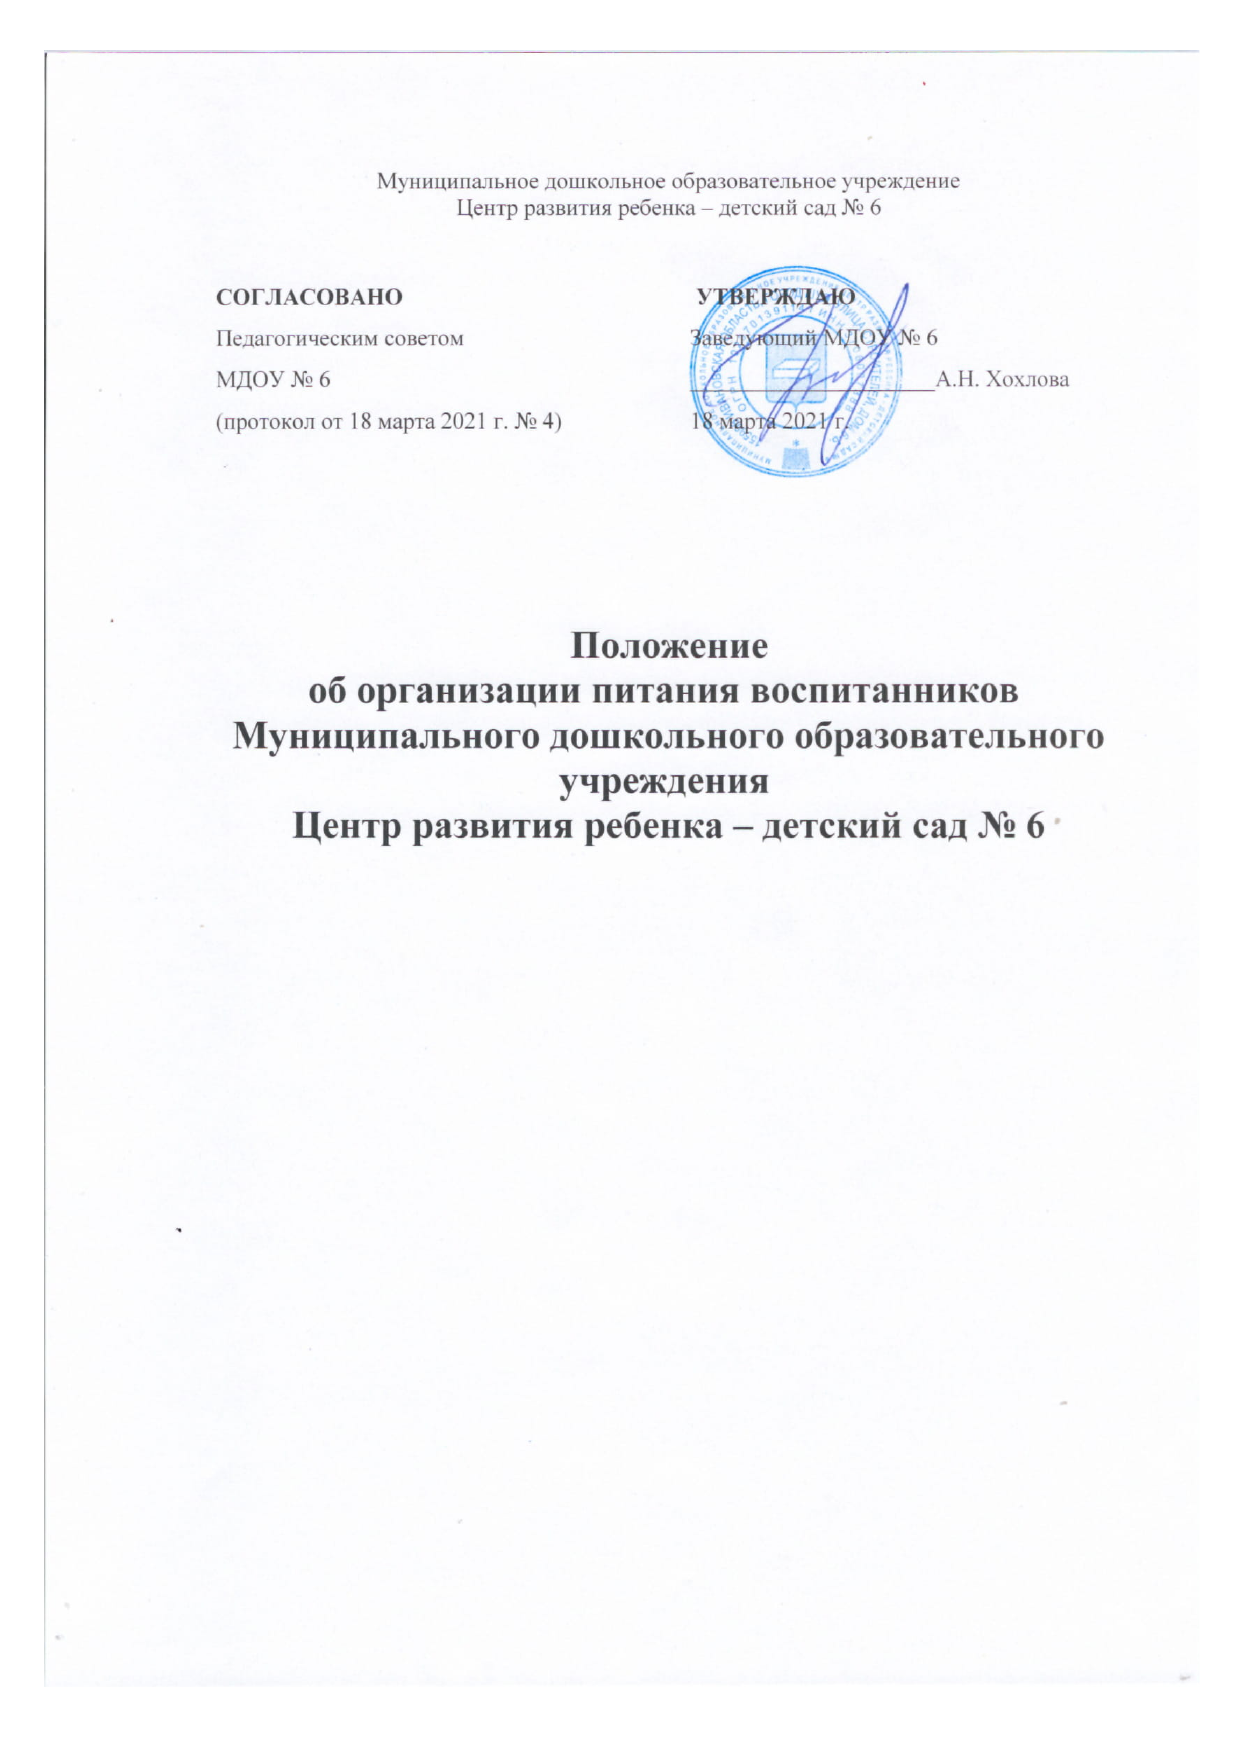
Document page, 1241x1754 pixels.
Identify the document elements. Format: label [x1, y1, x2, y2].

picture [44, 50, 1200, 1687]
